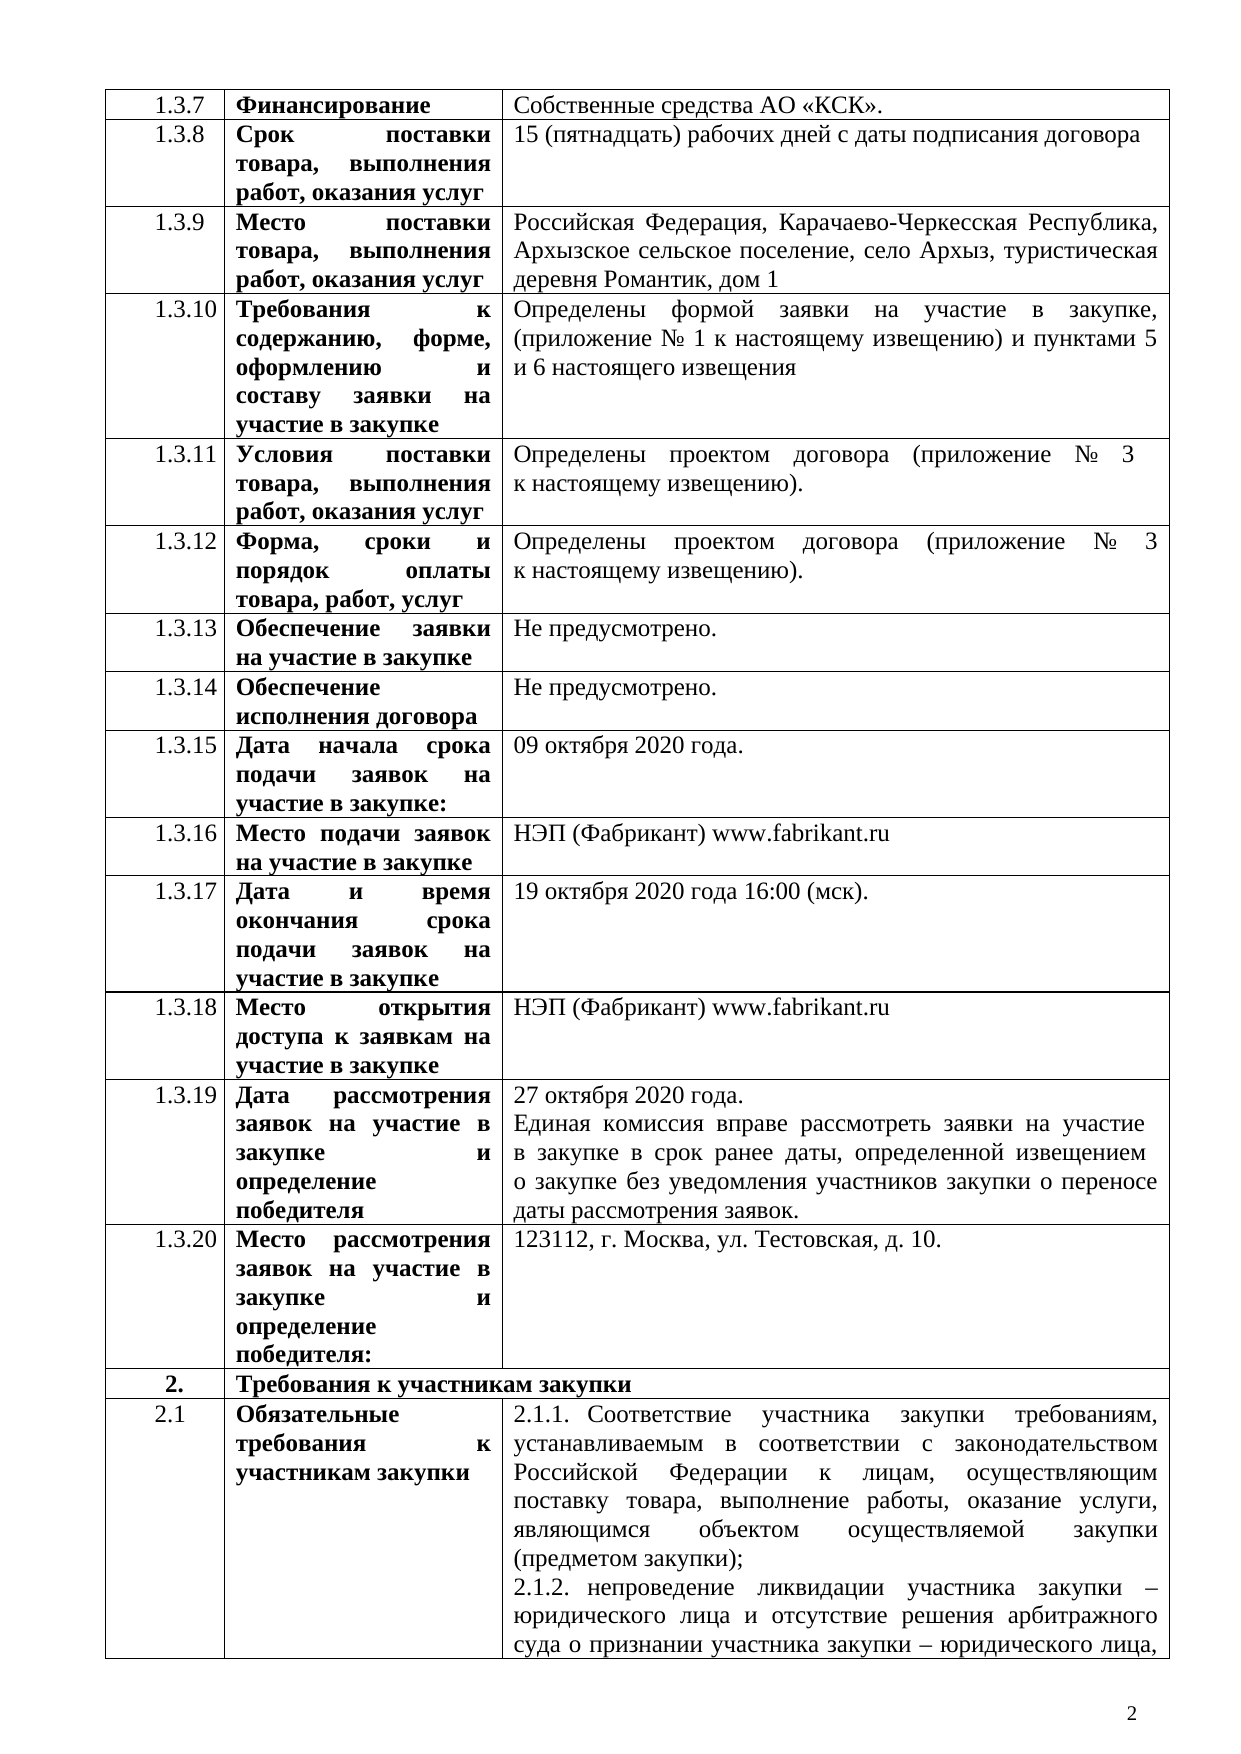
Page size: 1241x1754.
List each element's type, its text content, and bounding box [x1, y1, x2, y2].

table_cell 15 (пятнадцать) рабочих дней с даты подписания договора [503, 120, 1169, 206]
table_cell [106, 818, 224, 875]
table_cell Форма, сроки и порядок оплаты товара, работ, услуг [225, 526, 502, 612]
table_cell [106, 993, 224, 1079]
table_cell Определены формой заявки на участие в закупке, (приложение № 1 к настоящему извещению) и пунктами 5 и 6 настоящего извещения [503, 294, 1169, 438]
table_cell [106, 120, 224, 206]
table_cell Место рассмотрения заявок на участие в закупке и определение победителя: [225, 1225, 502, 1368]
table_cell Финансирование [225, 90, 502, 118]
table_cell Дата и время окончания срока подачи заявок на участие в закупке [225, 876, 502, 991]
table_cell Требования к участникам закупки [225, 1369, 1169, 1398]
table_cell [106, 1369, 224, 1398]
table_cell [106, 731, 224, 817]
table_cell Место подачи заявок на участие в закупке [225, 818, 502, 875]
table_cell [106, 1399, 224, 1658]
table_cell НЭП (Фабрикант) www.fabrikant.ru [503, 993, 1169, 1079]
table_cell Не предусмотрено. [503, 672, 1169, 729]
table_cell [503, 1399, 1169, 1658]
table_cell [225, 1399, 502, 1658]
table_cell 19 октября 2020 года 16:00 (мск). [503, 876, 1169, 991]
table_cell Не предусмотрено. [503, 614, 1169, 671]
table_cell [106, 614, 224, 671]
table_cell [106, 526, 224, 612]
table_cell Место поставки товара, выполнения работ, оказания услуг [225, 207, 502, 293]
table_cell Обеспечение исполнения договора [225, 672, 502, 729]
table_cell Собственные средства АО «КСК». [503, 90, 1169, 118]
table_cell Срок поставки товара, выполнения работ, оказания услуг [225, 120, 502, 206]
table_cell [106, 1080, 224, 1223]
table_cell Российская Федерация, Карачаево-Черкесская Республика, Архызское сельское поселение, село Архыз, туристическая деревня Романтик, дом 1 [503, 207, 1169, 293]
table_cell 123112, г. Москва, ул. Тестовская, д. 10. [503, 1225, 1169, 1368]
table_cell Дата рассмотрения заявок на участие в закупке и определение победителя [225, 1080, 502, 1223]
table_cell НЭП (Фабрикант) www.fabrikant.ru [503, 818, 1169, 875]
table_cell Обеспечение заявки на участие в закупке [225, 614, 502, 671]
table_cell Требования к содержанию, форме, оформлению и составу заявки на участие в закупке [225, 294, 502, 438]
table_cell Определены проектом договора (приложение № 3 к настоящему извещению). [503, 439, 1169, 525]
table_cell Дата начала срока подачи заявок на участие в закупке: [225, 731, 502, 817]
table_cell 27 октября 2020 года. Единая комиссия вправе рассмотреть заявки на участие в закупке в срок ранее даты, определенной извещением о закупке без уведомления участников закупки о переносе даты рассмотрения заявок. [503, 1080, 1169, 1223]
table_cell Условия поставки товара, выполнения работ, оказания услуг [225, 439, 502, 525]
table_cell [106, 876, 224, 991]
table_cell [106, 1225, 224, 1368]
table_cell [106, 90, 224, 118]
table_cell Место открытия доступа к заявкам на участие в закупке [225, 993, 502, 1079]
table_cell [106, 207, 224, 293]
table_cell [106, 439, 224, 525]
table_cell 09 октября 2020 года. [503, 731, 1169, 817]
table_cell [106, 672, 224, 729]
table_cell Определены проектом договора (приложение № 3 к настоящему извещению). [503, 526, 1169, 612]
table_cell [106, 294, 224, 438]
